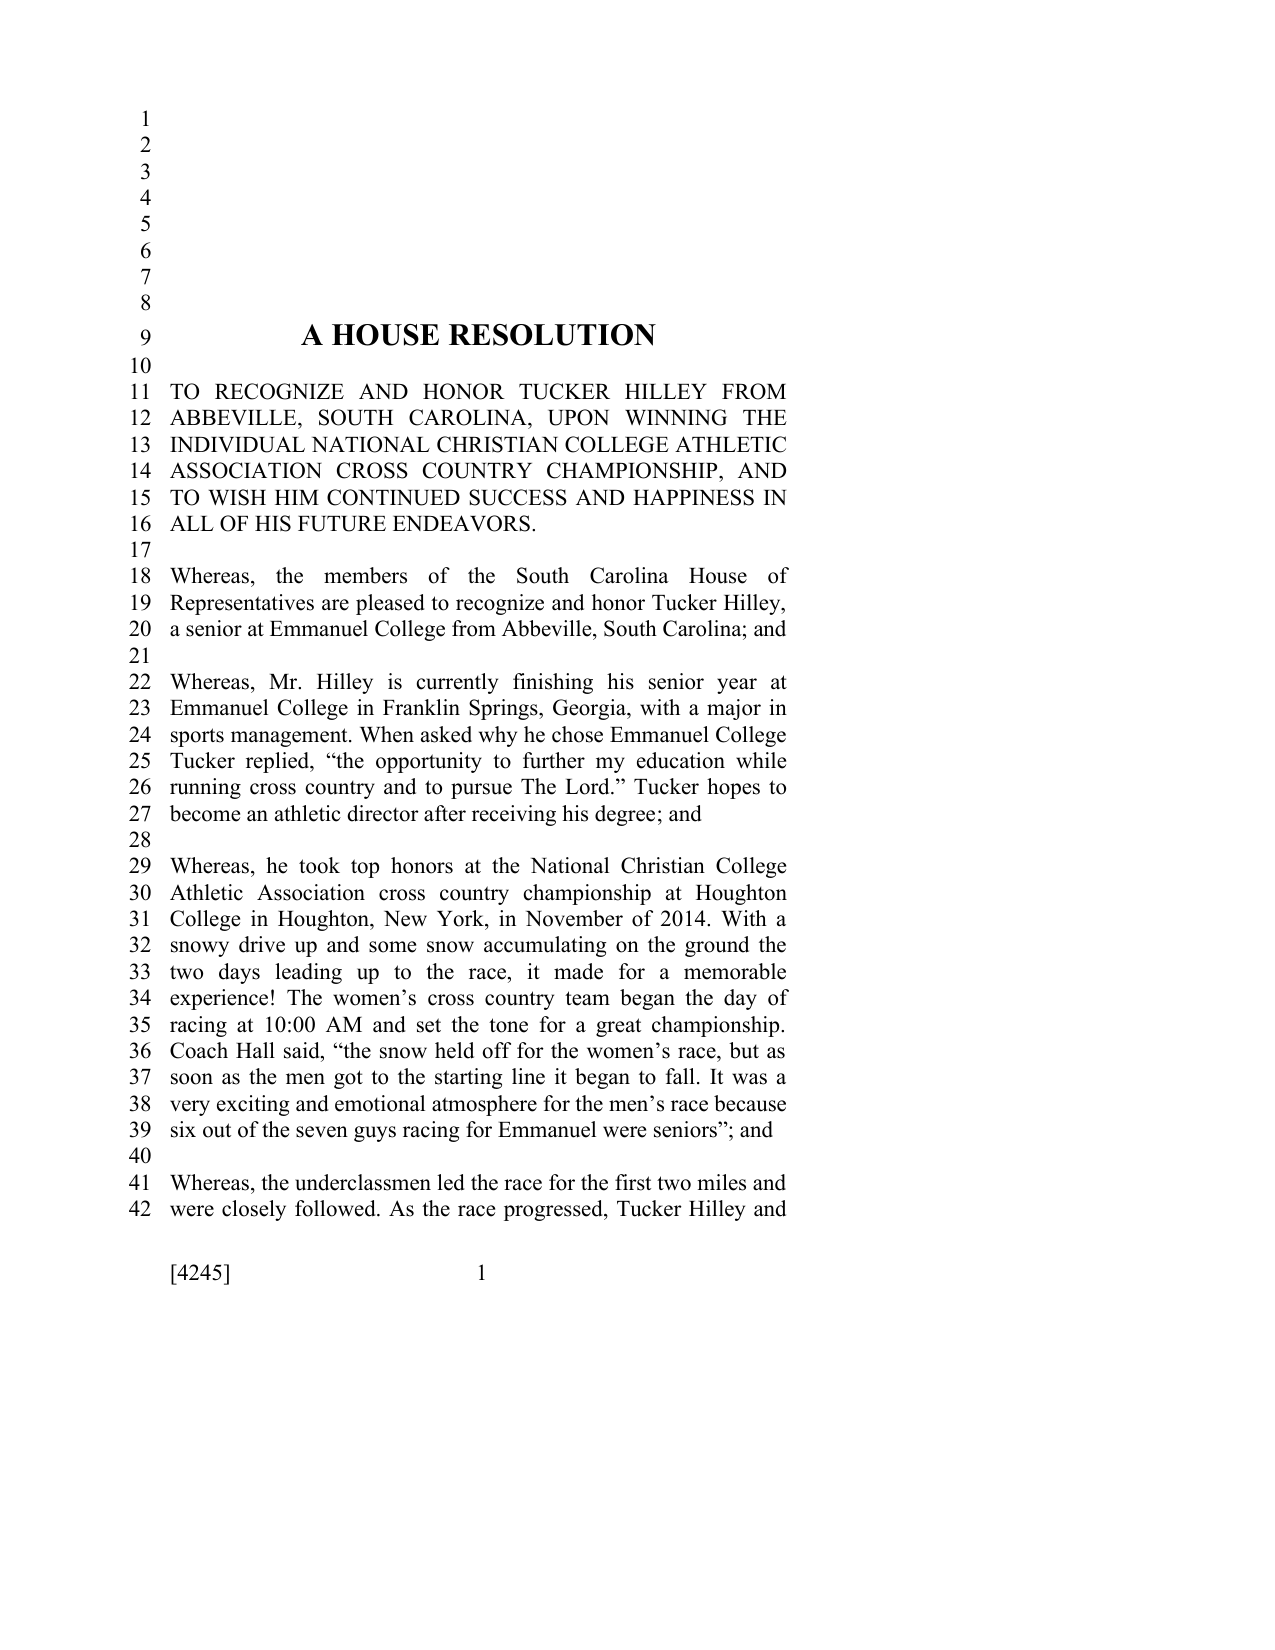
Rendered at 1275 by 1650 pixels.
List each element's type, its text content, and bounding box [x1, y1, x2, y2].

text Whereas, Mr. Hilley is currently finishing his senior year at Emmanuel College in Franklin Springs, Georgia, with a major in sports management. When asked why he chose Emmanuel College Tucker replied, “the opportunity to further my education while running cross country and to pursue The Lord.” Tucker hopes to become an athletic director after receiving his degree; and [169, 668, 787, 826]
text Whereas, the members of the South Carolina House of Representatives are pleased to recognize and honor Tucker Hilley, a senior at Emmanuel College from Abbeville, South Carolina; and [169, 563, 787, 642]
text TO RECOGNIZE AND HONOR TUCKER HILLEY FROM ABBEVILLE, SOUTH CAROLINA, UPON WINNING THE INDIVIDUAL NATIONAL CHRISTIAN COLLEGE ATHLETIC ASSOCIATION CROSS COUNTRY CHAMPIONSHIP, AND TO WISH HIM CONTINUED SUCCESS AND HAPPINESS IN ALL OF HIS FUTURE ENDEAVORS. [169, 378, 787, 536]
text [169, 1169, 787, 1221]
text A HOUSE RESOLUTION [169, 316, 787, 352]
text Whereas, he took top honors at the National Christian College Athletic Association cross country championship at Houghton College in Houghton, New York, in November of 2014. With a snowy drive up and some snow accumulating on the ground the two days leading up to the race, it made for a memorable experience! The women’s cross country team began the day of racing at 10:00 AM and set the tone for a great championship. Coach Hall said, “the snow held off for the women’s race, but as soon as the men got to the starting line it began to fall. It was a very exciting and emotional atmosphere for the men’s race because six out of the seven guys racing for Emmanuel were seniors”; and [169, 852, 787, 1142]
